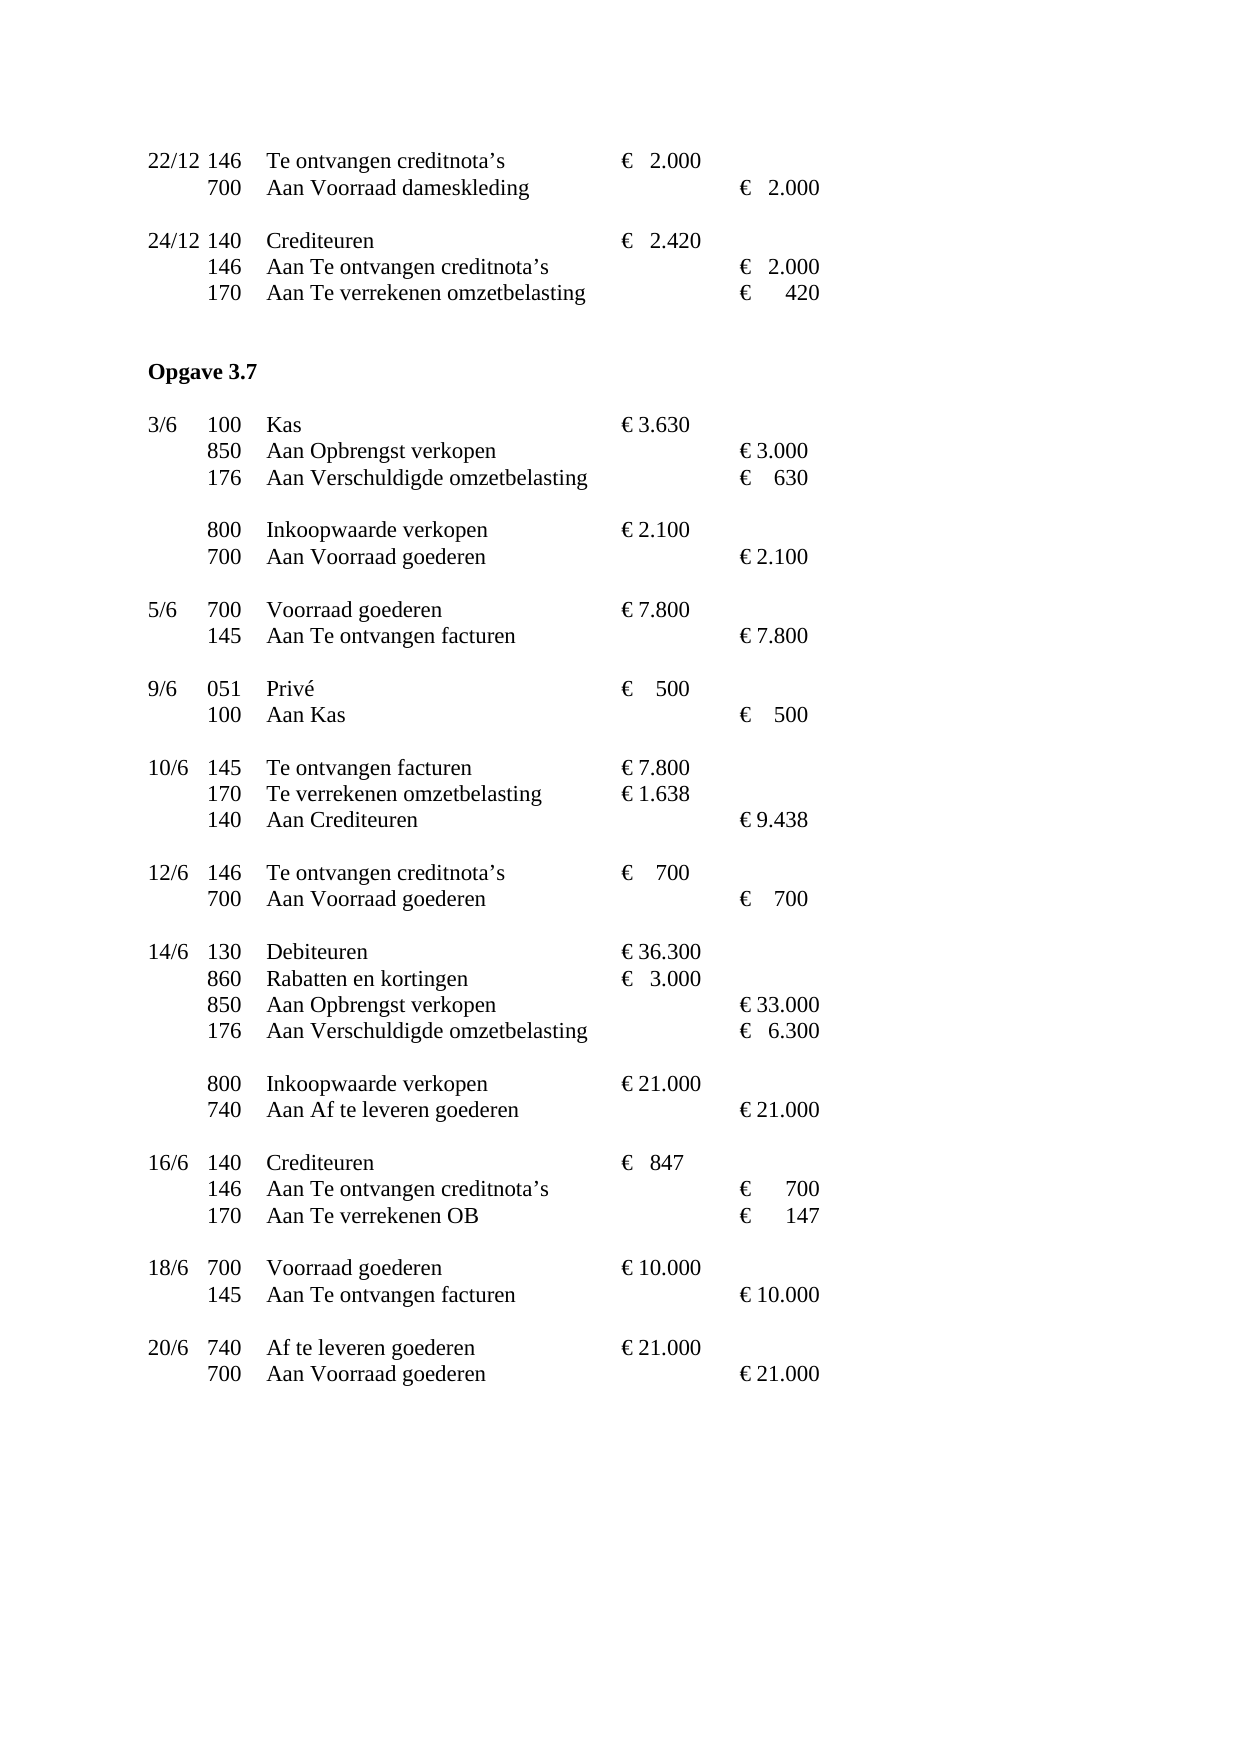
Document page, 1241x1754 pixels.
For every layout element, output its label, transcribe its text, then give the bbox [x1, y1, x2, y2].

text 850 Aan Opbrengst verkopen € 3.000 [148, 437, 1093, 464]
text 145 Aan Te ontvangen facturen € 10.000 [148, 1281, 1093, 1307]
text 176 Aan Verschuldigde omzetbelasting € 6.300 [148, 1017, 1093, 1044]
text 100 Aan Kas € 500 [148, 701, 1093, 727]
text 800 Inkoopwaarde verkopen € 2.100 [148, 517, 1093, 543]
text 170 Aan Te verrekenen OB € 147 [148, 1202, 1093, 1228]
text 700 Aan Voorraad goederen € 2.100 [148, 543, 1093, 569]
list 700 Aan Voorraad goederen € 21.000 [148, 1360, 1093, 1386]
text 146 Aan Te ontvangen creditnota’s € 2.000 [148, 253, 1093, 279]
text 10/6 145 Te ontvangen facturen € 7.800 [148, 754, 1093, 780]
list Opgave 3.7 [148, 358, 1093, 385]
text 740 Aan Af te leveren goederen € 21.000 [148, 1096, 1093, 1123]
text 24/12 140 Crediteuren € 2.420 [148, 227, 1093, 253]
text 140 Aan Crediteuren € 9.438 [148, 806, 1093, 833]
text 700 Aan Voorraad goederen € 700 [148, 886, 1093, 912]
text 146 Aan Te ontvangen creditnota’s € 700 [148, 1175, 1093, 1202]
text 5/6 700 Voorraad goederen € 7.800 [148, 596, 1093, 622]
text 12/6 146 Te ontvangen creditnota’s € 700 [148, 859, 1093, 886]
list 20/6 740 Af te leveren goederen € 21.000 [148, 1333, 1093, 1360]
text 800 Inkoopwaarde verkopen € 21.000 [148, 1070, 1093, 1096]
text 860 Rabatten en kortingen € 3.000 [148, 964, 1093, 991]
text 145 Aan Te ontvangen facturen € 7.800 [148, 622, 1093, 648]
text 850 Aan Opbrengst verkopen € 33.000 [148, 991, 1093, 1017]
text 14/6 130 Debiteuren € 36.300 [148, 938, 1093, 964]
text 22/12 146 Te ontvangen creditnota’s € 2.000 [148, 148, 1093, 174]
text 170 Te verrekenen omzetbelasting € 1.638 [148, 780, 1093, 806]
text 700 Aan Voorraad dameskleding € 2.000 [148, 174, 1093, 200]
text 170 Aan Te verrekenen omzetbelasting € 420 [148, 279, 1093, 306]
text 176 Aan Verschuldigde omzetbelasting € 630 [148, 464, 1093, 490]
text 18/6 700 Voorraad goederen € 10.000 [148, 1254, 1093, 1281]
text 16/6 140 Crediteuren € 847 [148, 1149, 1093, 1175]
text 9/6 051 Privé € 500 [148, 675, 1093, 701]
text 3/6 100 Kas € 3.630 [148, 411, 1093, 437]
